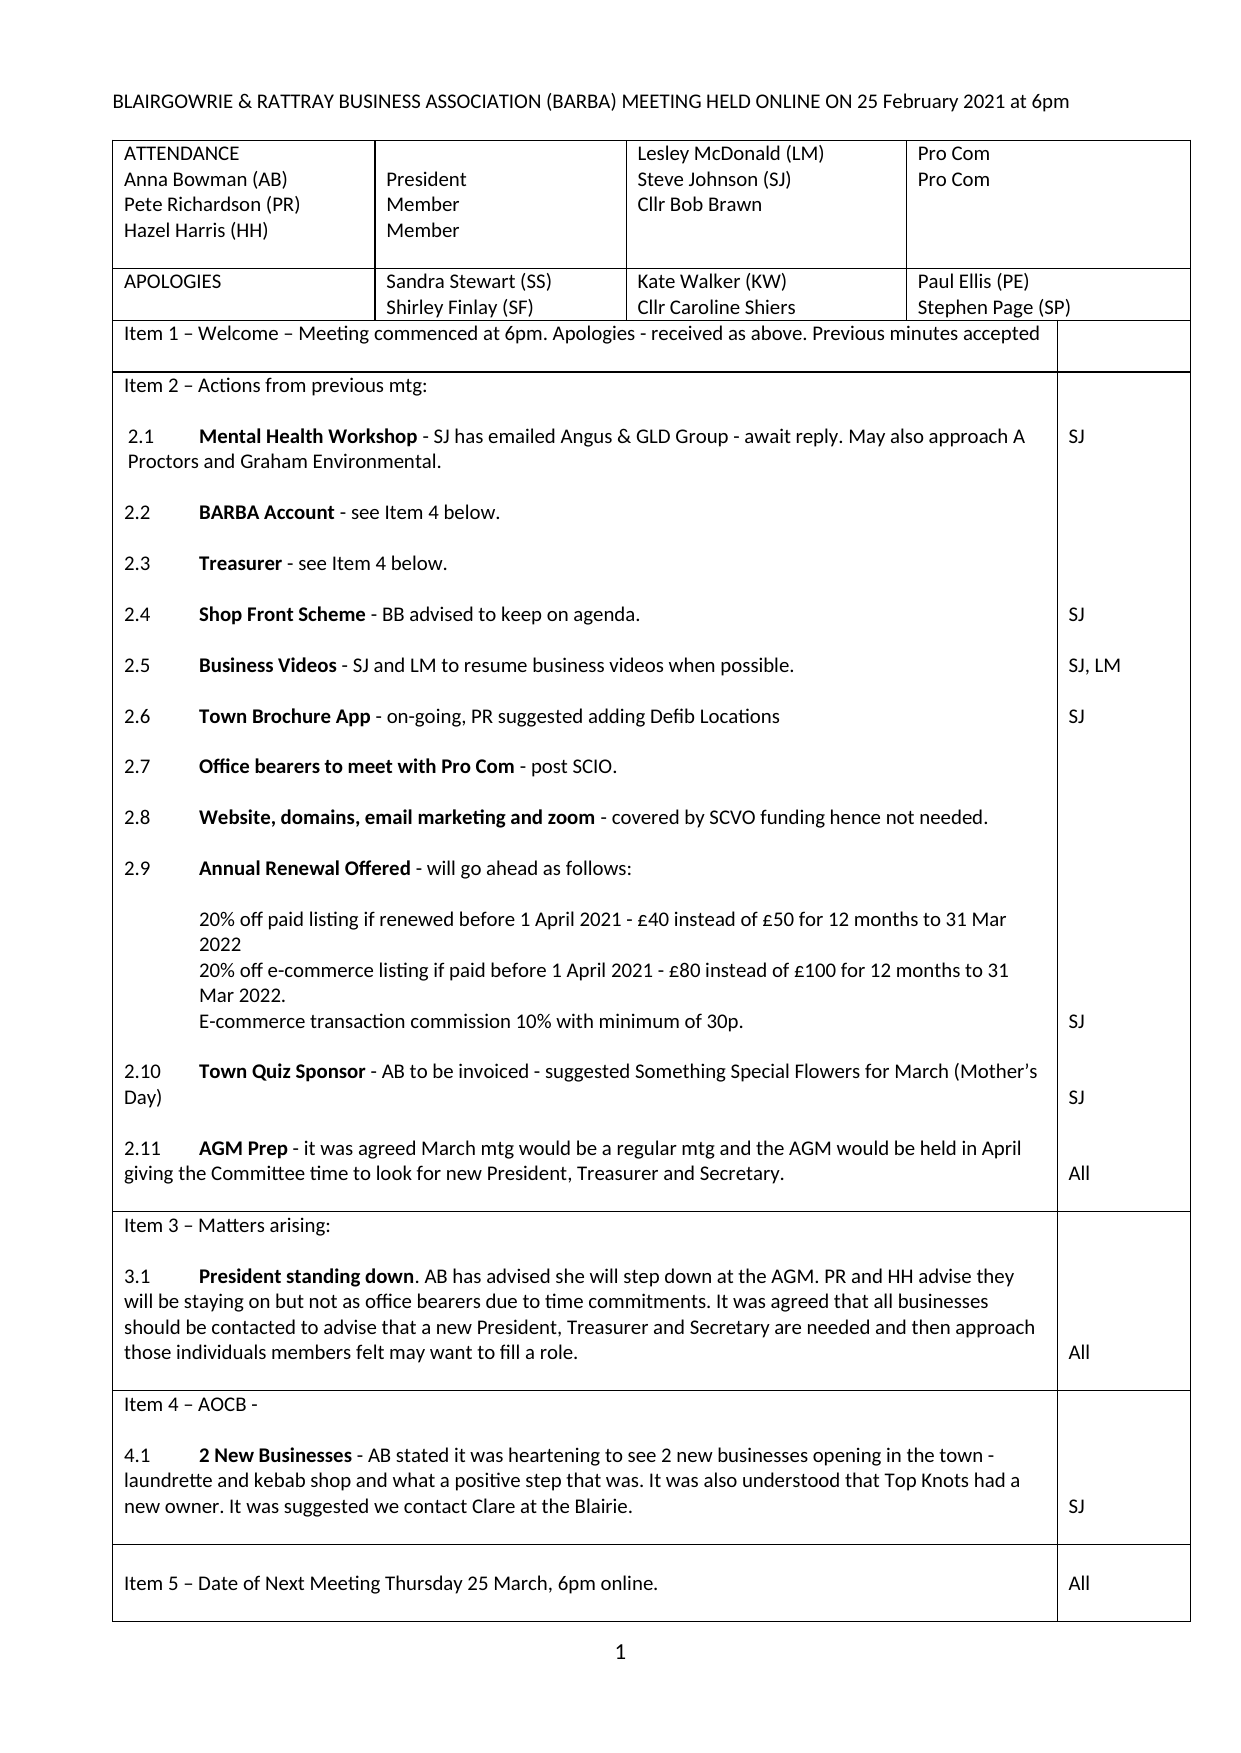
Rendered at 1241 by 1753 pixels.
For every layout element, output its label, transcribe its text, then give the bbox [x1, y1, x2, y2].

table_header President Member Member [376, 141, 626, 268]
table_cell Item 1 – Welcome – Meeting commenced at 6pm. Apologies - received as above. Previous minutes accepted [113, 321, 1057, 371]
table_cell Sandra Stewart (SS) Shirley Finlay (SF) [376, 269, 626, 319]
table_header Lesley McDonald (LM) Steve Johnson (SJ) Cllr Bob Brawn [627, 141, 906, 268]
table_cell All [1058, 1545, 1190, 1621]
table_cell All [1058, 1212, 1190, 1390]
table_cell [1058, 321, 1190, 371]
table_cell SJ [1058, 1391, 1190, 1544]
table_cell Kate Walker (KW) Cllr Caroline Shiers [627, 269, 906, 319]
table_cell Item 2 – Actions from previous mtg: 2.1 Mental Health Workshop - SJ has emailed Angus & GLD Group - await reply. May also approach A Proctors and Graham Environmental. 2.2 BARBA Account - see Item 4 below. 2.3 Treasurer - see Item 4 below. 2.4 Shop Front Scheme - BB advised to keep on agenda. 2.5 Business Videos - SJ and LM to resume business videos when possible. 2.6 Town Brochure App - on-going, PR suggested adding Defib Locations 2.7 Office bearers to meet with Pro Com - post SCIO. 2.8 Website, domains, email marketing and zoom - covered by SCVO funding hence not needed. 2.9 Annual Renewal Offered - will go ahead as follows: 20% off paid listing if renewed before 1 April 2021 - £40 instead of £50 for 12 months to 31 Mar 2022 20% off e-commerce listing if paid before 1 April 2021 - £80 instead of £100 for 12 months to 31 Mar 2022. E-commerce transaction commission 10% with minimum of 30p. 2.10 Town Quiz Sponsor - AB to be invoiced - suggested Something Special Flowers for March (Mother’s Day) 2.11 AGM Prep - it was agreed March mtg would be a regular mtg and the AGM would be held in April giving the Committee time to look for new President, Treasurer and Secretary. [113, 373, 1057, 1211]
table_header Pro Com Pro Com [907, 141, 1190, 268]
table_cell Item 4 – AOCB - 4.1 2 New Businesses - AB stated it was heartening to see 2 new businesses opening in the town - laundrette and kebab shop and what a positive step that was. It was also understood that Top Knots had a new owner. It was suggested we contact Clare at the Blairie. [113, 1391, 1057, 1544]
text BLAIRGOWRIE & RATTRAY BUSINESS ASSOCIATION (BARBA) MEETING HELD ONLINE ON 25 February 2021 at 6pm [112, 89, 1128, 114]
table_cell Paul Ellis (PE) Stephen Page (SP) [907, 269, 1190, 319]
table_cell Item 5 – Date of Next Meeting Thursday 25 March, 6pm online. [113, 1545, 1057, 1621]
table_cell SJ SJ SJ, LM SJ SJ SJ All [1058, 373, 1190, 1211]
table_cell APOLOGIES [113, 269, 374, 319]
table_cell Item 3 – Matters arising: 3.1 President standing down. AB has advised she will step down at the AGM. PR and HH advise they will be staying on but not as office bearers due to time commitments. It was agreed that all businesses should be contacted to advise that a new President, Treasurer and Secretary are needed and then approach those individuals members felt may want to fill a role. [113, 1212, 1057, 1390]
table_header ATTENDANCE Anna Bowman (AB) Pete Richardson (PR) Hazel Harris (HH) [113, 141, 374, 268]
